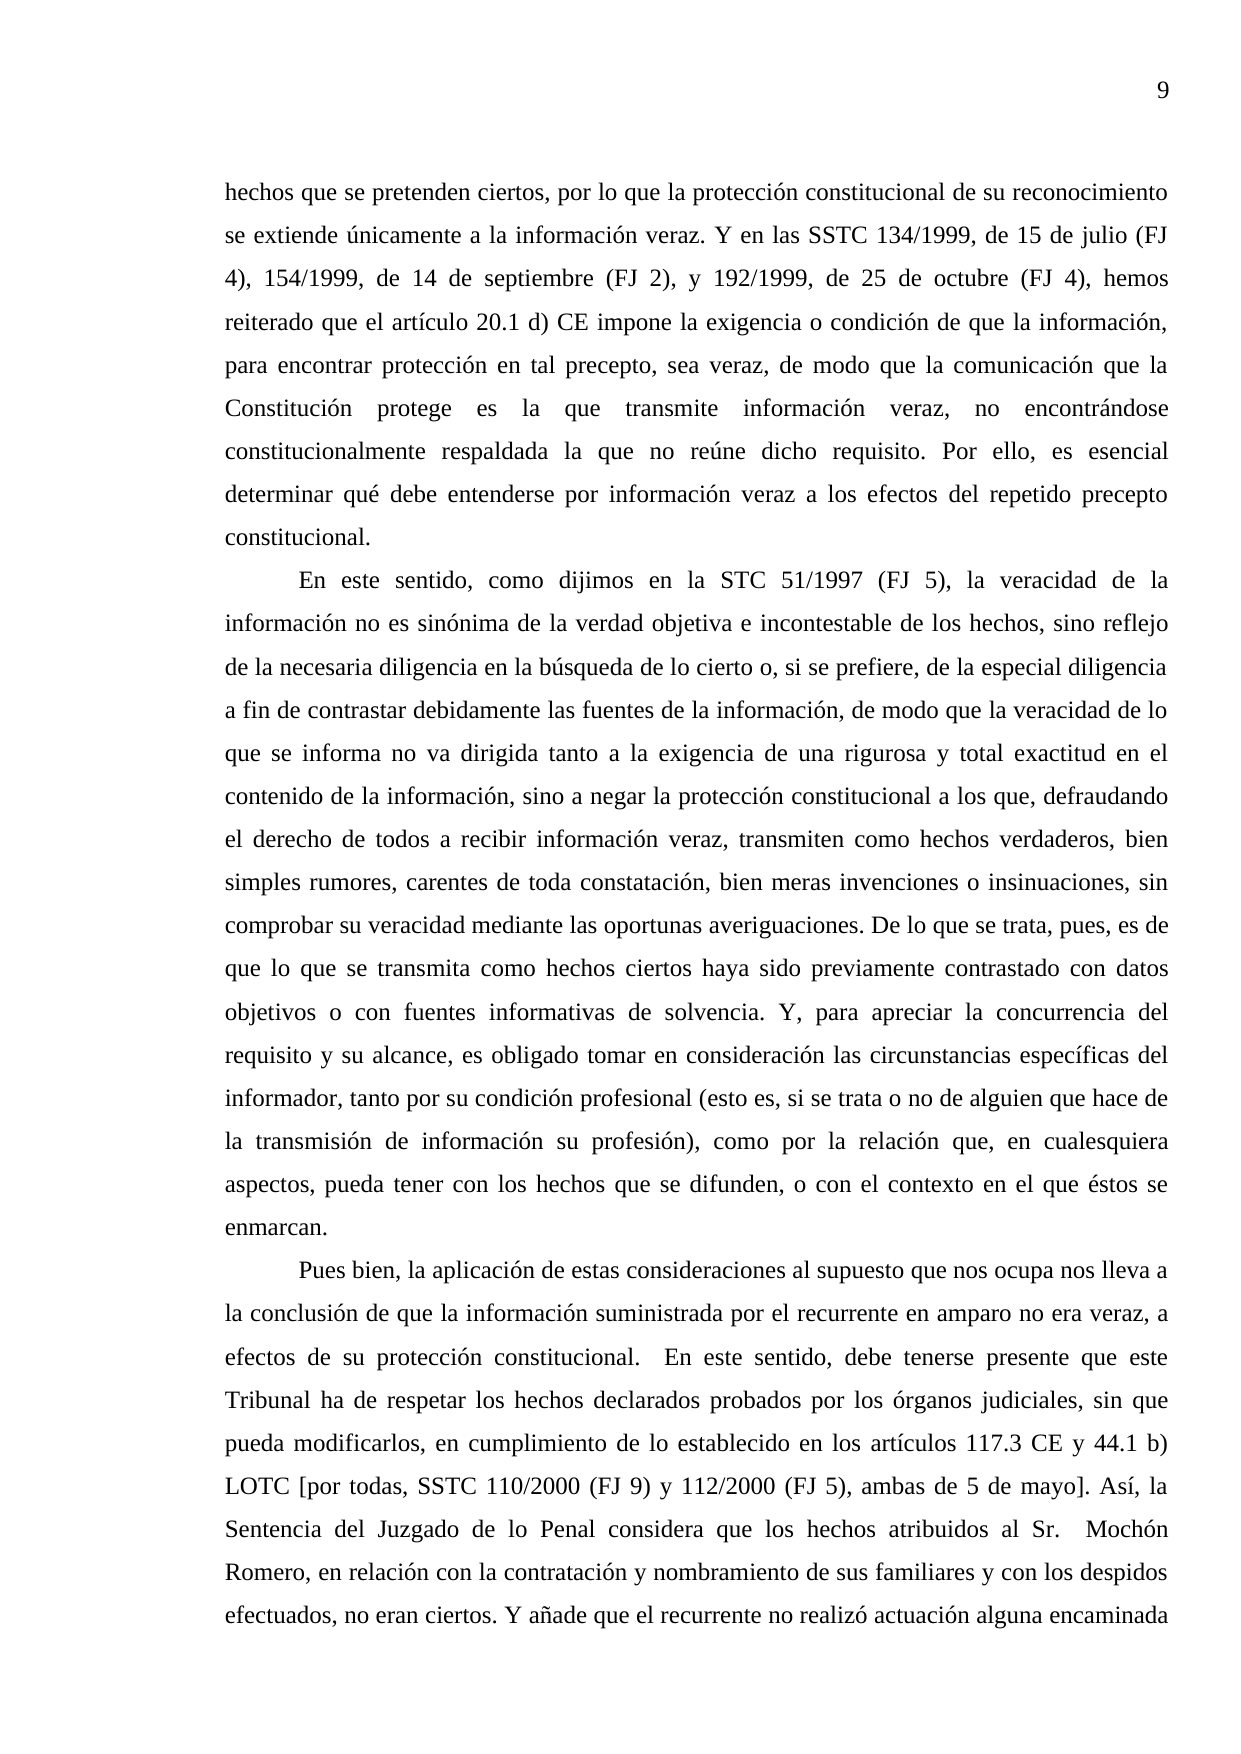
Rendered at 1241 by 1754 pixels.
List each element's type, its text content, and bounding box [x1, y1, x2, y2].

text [224, 1255, 1169, 1629]
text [224, 177, 1169, 551]
text En este sentido, como dijimos en la STC 51/1997 (FJ 5), la veracidad de la información no es sinónima de la verdad objetiva e incontestable de los hechos, sino reflejo de la necesaria diligencia en la búsqueda de lo cierto o, si se prefiere, de la especial diligencia a fin de contrastar debidamente las fuentes de la información, de modo que la veracidad de lo que se informa no va dirigida tanto a la exigencia de una rigurosa y total exactitud en el contenido de la información, sino a negar la protección constitucional a los que, defraudando el derecho de todos a recibir información veraz, transmiten como hechos verdaderos, bien simples rumores, carentes de toda constatación, bien meras invenciones o insinuaciones, sin comprobar su veracidad mediante las oportunas averiguaciones. De lo que se trata, pues, es de que lo que se transmita como hechos ciertos haya sido previamente contrastado con datos objetivos o con fuentes informativas de solvencia. Y, para apreciar la concurrencia del requisito y su alcance, es obligado tomar en consideración las circunstancias específicas del informador, tanto por su condición profesional (esto es, si se trata o no de alguien que hace de la transmisión de información su profesión), como por la relación que, en cualesquiera aspectos, pueda tener con los hechos que se difunden, o con el contexto en el que éstos se enmarcan. [224, 565, 1169, 1241]
